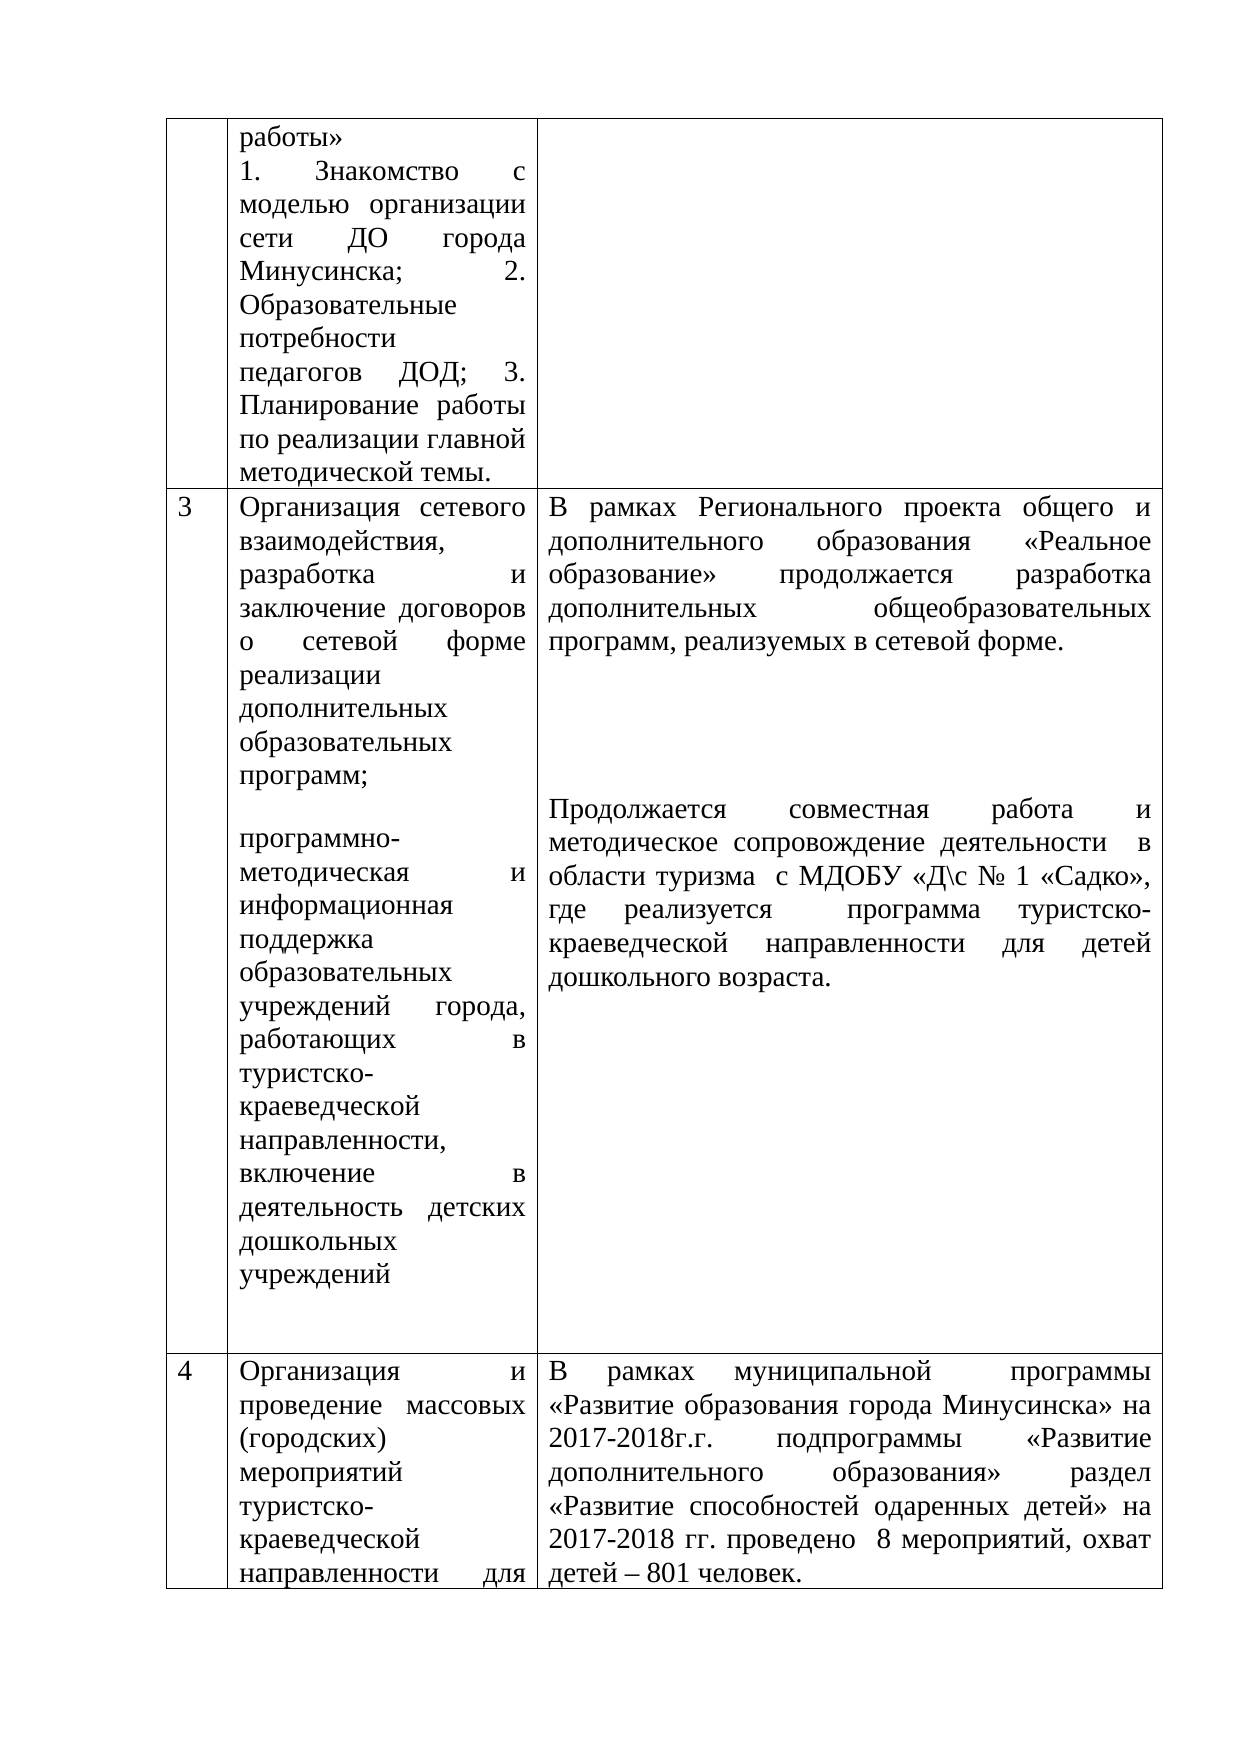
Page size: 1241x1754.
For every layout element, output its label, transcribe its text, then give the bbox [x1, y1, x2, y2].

table_cell 4 [167, 1354, 227, 1588]
table_cell Организация сетевого взаимодействия, разработка и заключение договоров о сетевой форме реализации дополнительных образовательных программ; программно-методическая и информационная поддержка образовательных учреждений города, работающих в туристско-краеведческой направленности, включение в деятельность детских дошкольных учреждений [228, 489, 537, 1352]
table_cell 3 [167, 489, 227, 1352]
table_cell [228, 119, 537, 488]
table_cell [538, 1354, 1162, 1588]
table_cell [538, 119, 1162, 488]
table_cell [228, 1354, 537, 1588]
table_cell В рамках Регионального проекта общего и дополнительного образования «Реальное образование» продолжается разработка дополнительных общеобразовательных программ, реализуемых в сетевой форме. Продолжается совместная работа и методическое сопровождение деятельности в области туризма с МДОБУ «Д\с № 1 «Садко», где реализуется программа туристско-краеведческой направленности для детей дошкольного возраста. [538, 489, 1162, 1352]
table_cell 2 [167, 119, 227, 488]
